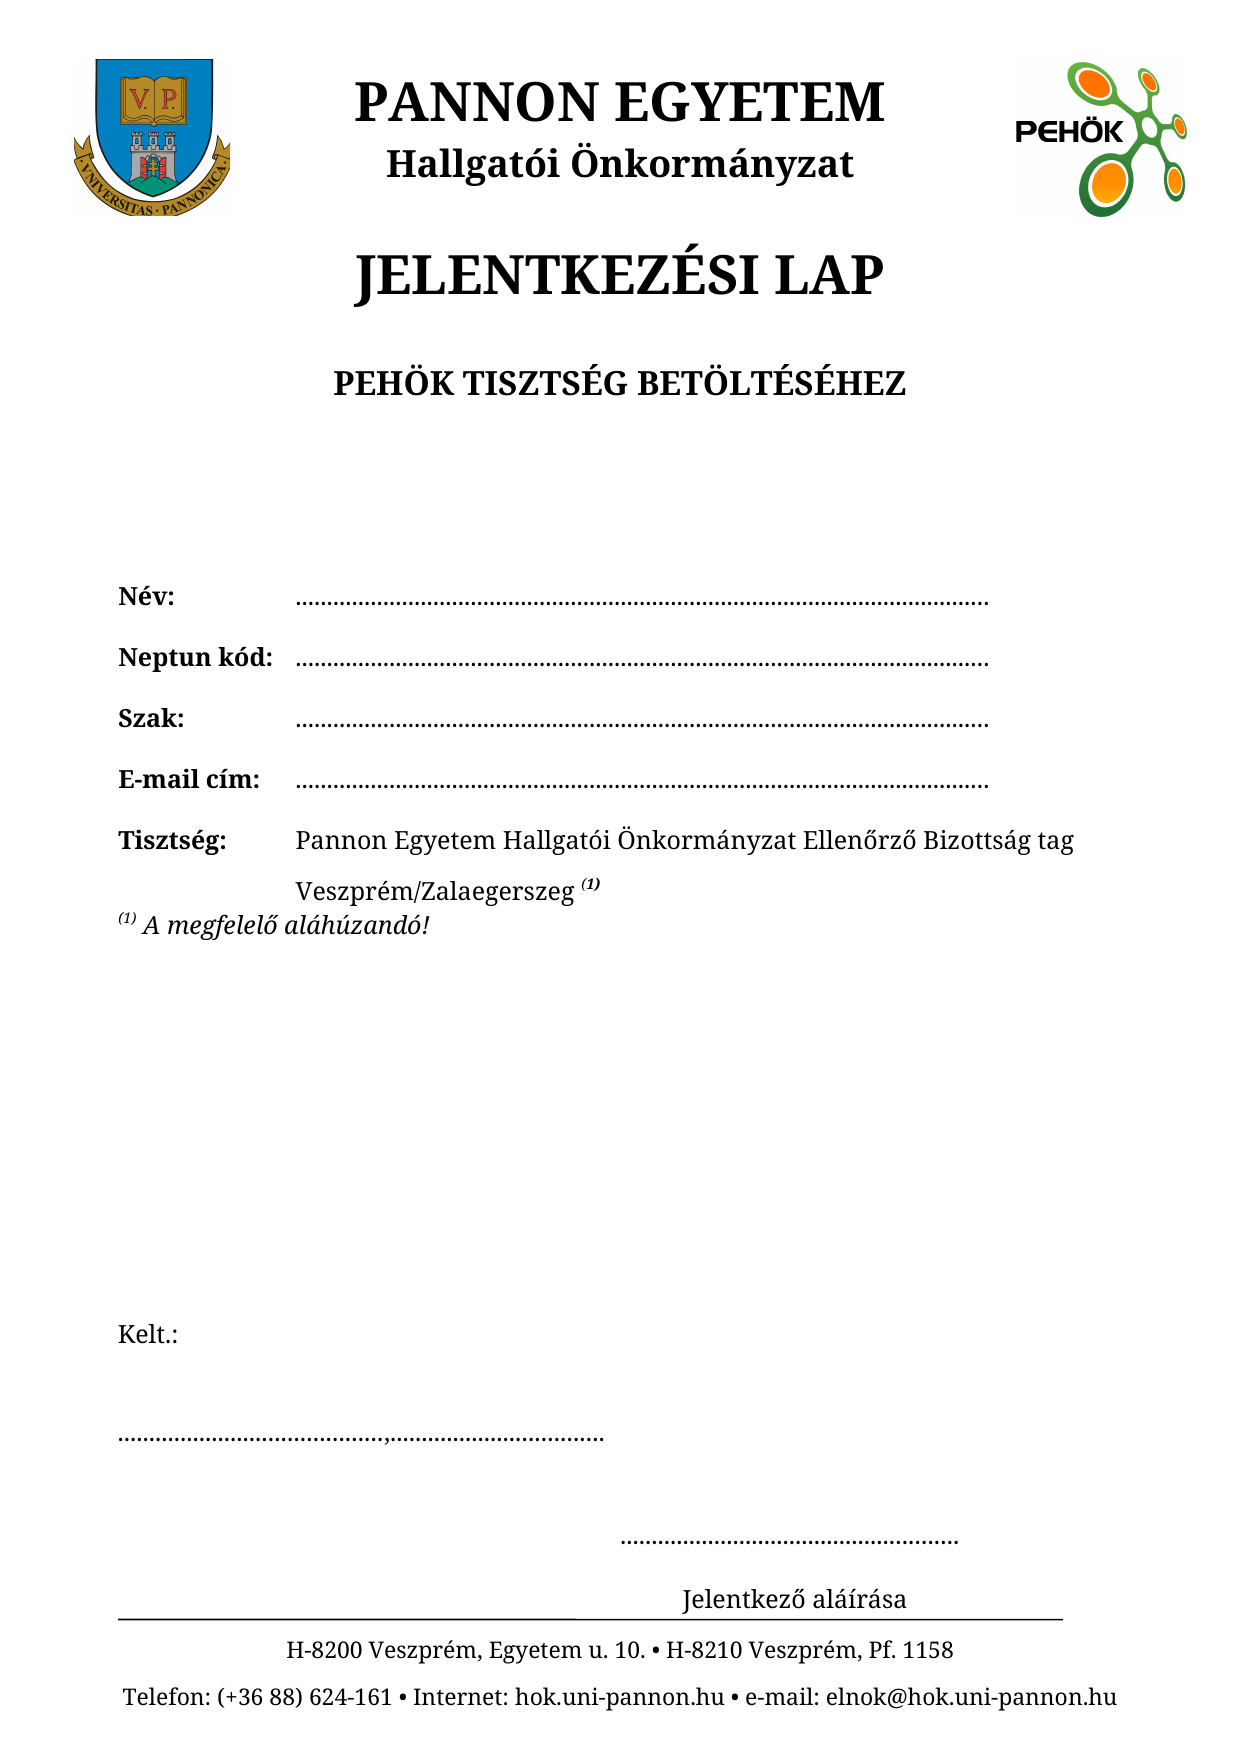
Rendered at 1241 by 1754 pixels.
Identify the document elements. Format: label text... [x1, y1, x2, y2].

text Szak: [118, 700, 1122, 734]
text E-mail cím: [118, 761, 1122, 795]
text Jelentkező aláírása [117, 1582, 1122, 1616]
picture [1015, 59, 1187, 219]
picture [121, 77, 186, 126]
text , [117, 1414, 1122, 1448]
text JELENTKEZÉSI LAP [118, 236, 1122, 310]
text Név: [118, 578, 1122, 612]
text Tisztség: Pannon Egyetem Hallgatói Önkormányzat Ellenőrző Bizottság tag [118, 822, 1122, 856]
text Kelt.: [118, 1316, 1122, 1351]
text Veszprém/Zalaegerszeg (1) [118, 873, 1122, 907]
text (1) A megfelelő aláhúzandó! [118, 907, 1122, 941]
picture [73, 59, 231, 216]
text PEHÖK TISZTSÉG BETÖLTÉSÉHEZ [118, 360, 1122, 405]
text Neptun kód: [118, 639, 1122, 673]
